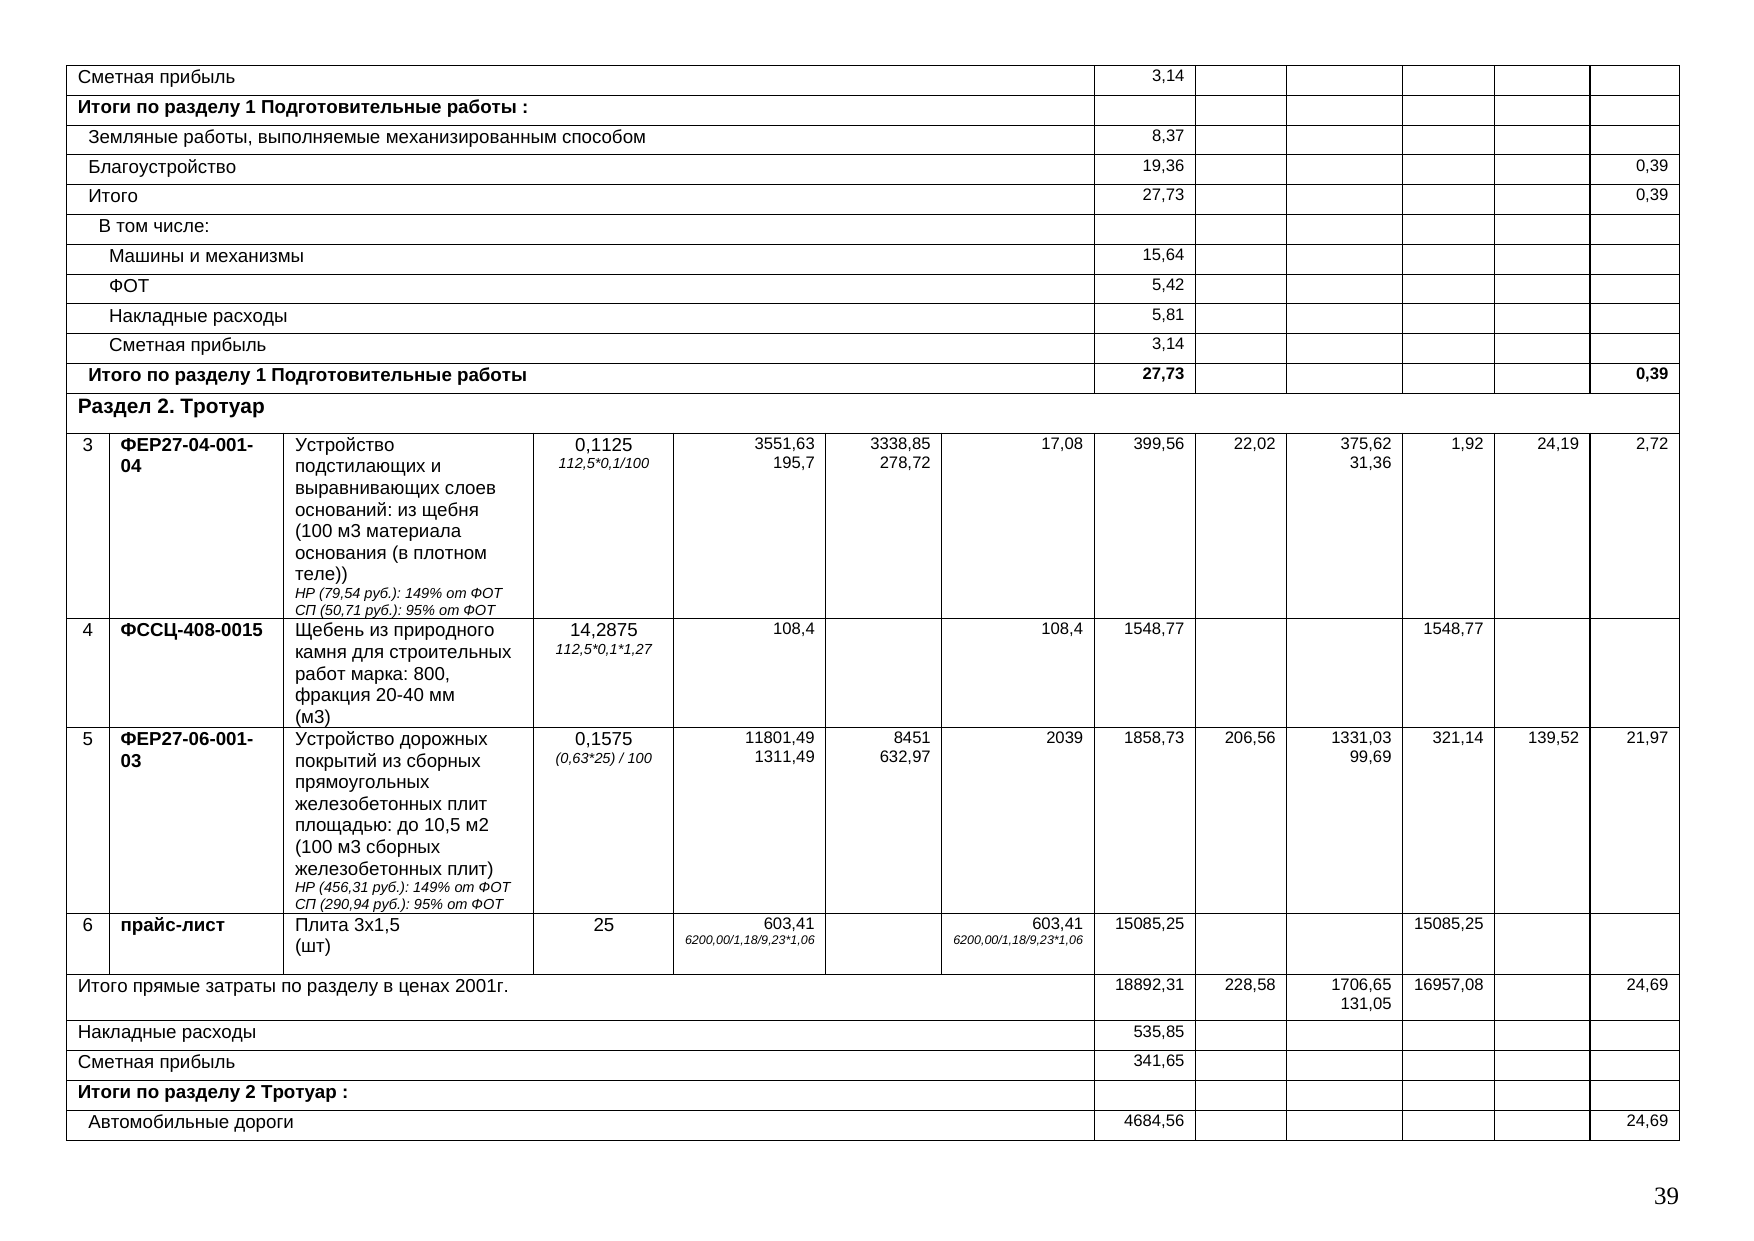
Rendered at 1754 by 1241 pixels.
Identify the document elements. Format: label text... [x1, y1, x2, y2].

table_cell Сметная прибыль [67, 66, 1094, 95]
table_cell [1196, 66, 1286, 95]
table_cell 1706,65 131,05 [1287, 975, 1402, 1020]
table_cell 108,4 [674, 619, 825, 727]
table_cell [1196, 1021, 1286, 1050]
table_cell [1287, 619, 1402, 727]
table_cell [1196, 185, 1286, 214]
table_cell [1495, 155, 1589, 184]
table_cell [1287, 66, 1402, 95]
table_cell 603,41 6200,00/1,18/9,23*1,06 [942, 914, 1094, 973]
table_cell [1196, 96, 1286, 124]
table_cell [1591, 914, 1679, 973]
table_cell 8,37 [1095, 126, 1195, 154]
table_cell [1403, 185, 1494, 214]
table_cell [1196, 275, 1286, 303]
table_cell [1095, 215, 1195, 244]
table_cell Раздел 2. Тротуар [67, 394, 1679, 433]
table_cell 17,08 [942, 434, 1094, 618]
table_cell [1287, 126, 1402, 154]
table_cell 27,73 [1095, 364, 1195, 393]
table_cell [1495, 914, 1589, 973]
table_cell [1287, 96, 1402, 124]
table_cell 0,39 [1591, 185, 1679, 214]
table_cell [1403, 304, 1494, 333]
table_cell [1495, 1051, 1589, 1080]
table_cell [1196, 364, 1286, 393]
table_cell [1403, 364, 1494, 393]
table_cell [1403, 155, 1494, 184]
table_cell 0,1125 112,5*0,1/100 [534, 434, 673, 618]
table_cell 139,52 [1495, 728, 1589, 912]
table_cell 11801,49 1311,49 [674, 728, 825, 912]
table_cell [1495, 275, 1589, 303]
table_cell Накладные расходы [67, 1021, 1094, 1050]
table_cell 1548,77 [1403, 619, 1494, 727]
table_cell [1591, 334, 1679, 363]
table_cell 2039 [942, 728, 1094, 912]
table_cell 603,41 6200,00/1,18/9,23*1,06 [674, 914, 825, 973]
table_cell [1591, 66, 1679, 95]
table_cell [1287, 1021, 1402, 1050]
table_cell [1196, 914, 1286, 973]
table_cell 108,4 [942, 619, 1094, 727]
table_cell [1287, 1051, 1402, 1080]
table_cell [1403, 215, 1494, 244]
table_cell 1331,03 99,69 [1287, 728, 1402, 912]
table_cell [1287, 185, 1402, 214]
table_cell [1495, 185, 1589, 214]
table_cell 24,69 [1591, 975, 1679, 1020]
table_cell 2,72 [1591, 434, 1679, 618]
table_cell [1495, 66, 1589, 95]
table_cell [1287, 914, 1402, 973]
table_cell Благоустройство [67, 155, 1094, 184]
table_cell Устройство дорожных покрытий из сборных прямоугольных железобетонных плит площадью: до 10,5 м2 (100 м3 сборных железобетонных плит) НР (456,31 руб.): 149% от ФОТ СП (290,94 руб.): 95% от ФОТ [284, 728, 533, 912]
table_cell Сметная прибыль [67, 334, 1094, 363]
table_cell [1591, 1081, 1679, 1110]
table_cell [1403, 245, 1494, 273]
table_cell [826, 619, 941, 727]
table_cell 321,14 [1403, 728, 1494, 912]
table_cell [1591, 619, 1679, 727]
table_cell [1095, 96, 1195, 124]
table_cell [1495, 215, 1589, 244]
table_cell [1403, 66, 1494, 95]
table_cell Итого [67, 185, 1094, 214]
table_cell [1403, 96, 1494, 124]
table_cell 3,14 [1095, 66, 1195, 95]
table_cell 27,73 [1095, 185, 1195, 214]
table_cell 5,81 [1095, 304, 1195, 333]
table_cell [1495, 334, 1589, 363]
table_cell [1287, 155, 1402, 184]
table_cell 21,97 [1591, 728, 1679, 912]
table_cell [1495, 126, 1589, 154]
table_cell [1196, 619, 1286, 727]
table_cell [1495, 364, 1589, 393]
table_cell [1403, 334, 1494, 363]
table_cell Машины и механизмы [67, 245, 1094, 273]
table_cell [1591, 1021, 1679, 1050]
table_cell [1495, 1021, 1589, 1050]
table_cell В том числе: [67, 215, 1094, 244]
table_cell ФЕР27-06-001-03 [110, 728, 283, 912]
table_cell [1196, 215, 1286, 244]
table_cell 15085,25 [1403, 914, 1494, 973]
table_cell [1403, 126, 1494, 154]
table_cell 1548,77 [1095, 619, 1195, 727]
table_cell 4 [67, 619, 109, 727]
table_cell [1403, 1081, 1494, 1110]
table_cell [1196, 126, 1286, 154]
table_cell 18892,31 [1095, 975, 1195, 1020]
table_cell [1287, 275, 1402, 303]
table_cell 8451 632,97 [826, 728, 941, 912]
table_cell 15,64 [1095, 245, 1195, 273]
table_cell [1095, 1081, 1195, 1110]
table_cell 1858,73 [1095, 728, 1195, 912]
table_cell [1495, 96, 1589, 124]
table_cell [826, 914, 941, 973]
table_cell Итоги по разделу 2 Тротуар : [67, 1081, 1094, 1110]
table_cell 5,42 [1095, 275, 1195, 303]
table_cell [1287, 245, 1402, 273]
table_cell ФССЦ-408-0015 [110, 619, 283, 727]
table_cell 0,39 [1591, 155, 1679, 184]
table_cell [1196, 304, 1286, 333]
table_cell [1495, 975, 1589, 1020]
table_cell 1,92 [1403, 434, 1494, 618]
table_cell [1591, 245, 1679, 273]
table_cell Итоги по разделу 1 Подготовительные работы : [67, 96, 1094, 124]
table_cell [1591, 215, 1679, 244]
table_cell 228,58 [1196, 975, 1286, 1020]
table_cell 6 [67, 914, 109, 973]
table_cell [1591, 1051, 1679, 1080]
table_cell 3338,85 278,72 [826, 434, 941, 618]
table_cell 399,56 [1095, 434, 1195, 618]
table_cell [1196, 334, 1286, 363]
table_cell 22,02 [1196, 434, 1286, 618]
table_cell [1403, 1051, 1494, 1080]
table_cell [1287, 304, 1402, 333]
table_cell 25 [534, 914, 673, 973]
table_cell Устройство подстилающих и выравнивающих слоев оснований: из щебня (100 м3 материала основания (в плотном теле)) НР (79,54 руб.): 149% от ФОТ СП (50,71 руб.): 95% от ФОТ [284, 434, 533, 618]
table_cell 3 [67, 434, 109, 618]
table_cell [1287, 364, 1402, 393]
table_cell 4684,56 [1095, 1111, 1195, 1139]
table_cell 19,36 [1095, 155, 1195, 184]
table_cell 24,69 [1591, 1111, 1679, 1139]
table_cell 16957,08 [1403, 975, 1494, 1020]
table_cell 0,39 [1591, 364, 1679, 393]
table_cell Итого прямые затраты по разделу в ценах 2001г. [67, 975, 1094, 1020]
table_cell [1196, 1081, 1286, 1110]
table_cell [1591, 304, 1679, 333]
table_cell Итого по разделу 1 Подготовительные работы [67, 364, 1094, 393]
table_cell [1591, 96, 1679, 124]
table_cell 3551,63 195,7 [674, 434, 825, 618]
table_cell [1287, 1111, 1402, 1139]
table_cell [1196, 245, 1286, 273]
table_cell [1495, 619, 1589, 727]
table_cell [1287, 1081, 1402, 1110]
table_cell [1495, 1111, 1589, 1139]
table_cell [1196, 155, 1286, 184]
table_cell [1591, 275, 1679, 303]
table_cell [1495, 304, 1589, 333]
table_cell Накладные расходы [67, 304, 1094, 333]
table_cell 14,2875 112,5*0,1*1,27 [534, 619, 673, 727]
table_cell Земляные работы, выполняемые механизированным способом [67, 126, 1094, 154]
table_cell ФОТ [67, 275, 1094, 303]
table_cell 375,62 31,36 [1287, 434, 1402, 618]
table_cell [1287, 215, 1402, 244]
table_cell Щебень из природного камня для строительных работ марка: 800, фракция 20-40 мм (м3) [284, 619, 533, 727]
table_cell 0,1575 (0,63*25) / 100 [534, 728, 673, 912]
table_cell [1403, 275, 1494, 303]
table_cell 24,19 [1495, 434, 1589, 618]
table_cell 3,14 [1095, 334, 1195, 363]
table_cell [1403, 1111, 1494, 1139]
table_cell Автомобильные дороги [67, 1111, 1094, 1139]
table_cell [1403, 1021, 1494, 1050]
table_cell 341,65 [1095, 1051, 1195, 1080]
table_cell [1196, 1111, 1286, 1139]
table_cell [1591, 126, 1679, 154]
table_cell [1287, 334, 1402, 363]
table_cell 206,56 [1196, 728, 1286, 912]
table_cell Сметная прибыль [67, 1051, 1094, 1080]
table_cell Плита 3х1,5 (шт) [284, 914, 533, 973]
table_cell 15085,25 [1095, 914, 1195, 973]
table_cell [1495, 1081, 1589, 1110]
table_cell 5 [67, 728, 109, 912]
table_cell [1495, 245, 1589, 273]
table_cell [1196, 1051, 1286, 1080]
table_cell ФЕР27-04-001-04 [110, 434, 283, 618]
table_cell прайс-лист [110, 914, 283, 973]
table_cell 535,85 [1095, 1021, 1195, 1050]
